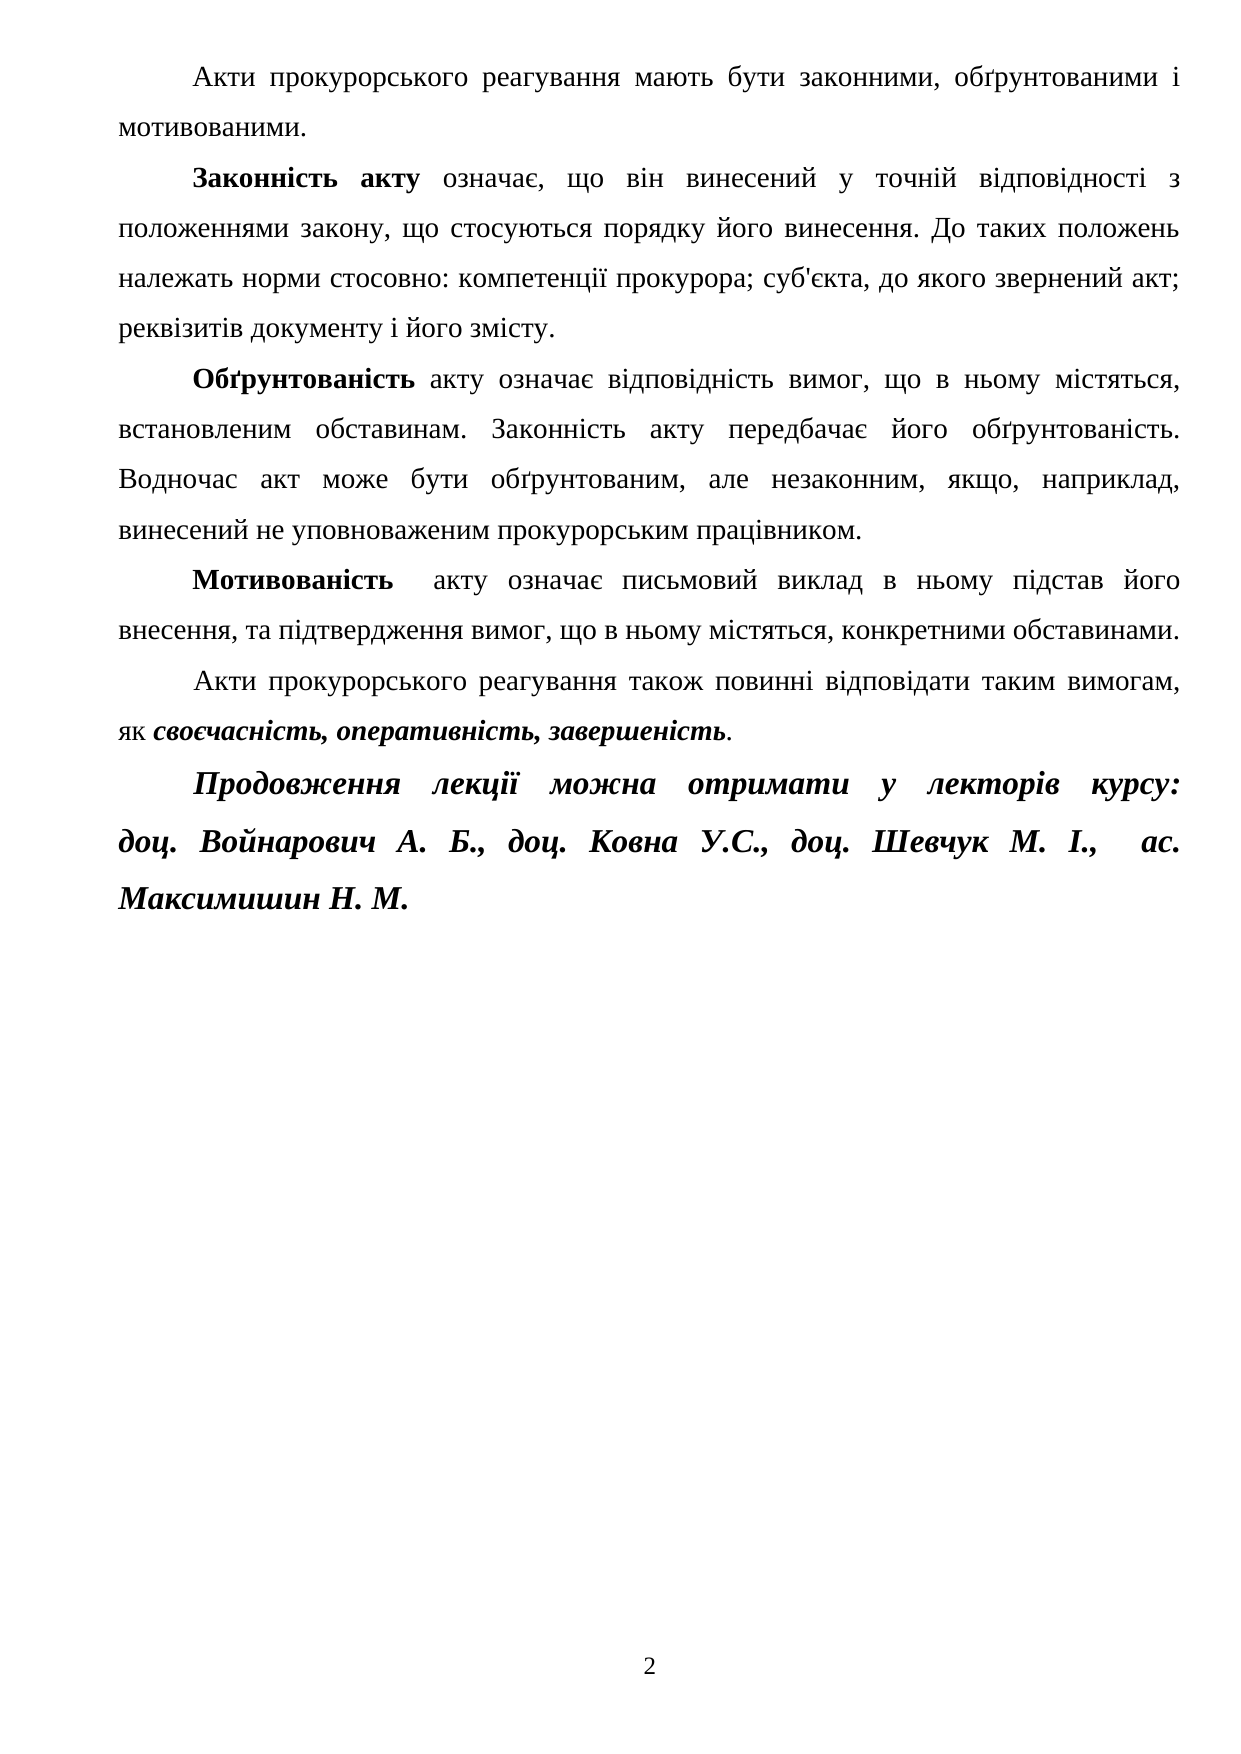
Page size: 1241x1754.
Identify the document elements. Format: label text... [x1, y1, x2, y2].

text Обґрунтованість акту означає відповідність вимог, що в ньому містяться, встановленим обставинам. Законність акту передбачає його обґрунтованість. Водночас акт може бути обґрунтованим, але незаконним, якщо, наприклад, винесений не уповноваженим прокурорським працівником. [118, 361, 1181, 545]
text Акти прокурорського реагування мають бути законними, обґрунтованими і мотивованими. [118, 59, 1181, 143]
text Продовження лекції можна отримати у лекторів курсу: доц. Войнарович А. Б., доц. Ковна У.С., доц. Шевчук М. І., ас. Максимишин Н. М. [118, 763, 1181, 917]
text Законність акту означає, що він винесений у точній відповідності з положеннями закону, що стосуються порядку його винесення. До таких положень належать норми стосовно: компетенції прокурора; суб'єкта, до якого звернений акт; реквізитів документу і його змісту. [118, 160, 1181, 344]
text Акти прокурорського реагування також повинні відповідати таким вимогам, як своєчасність, оперативність, завершеність. [118, 663, 1181, 747]
text Мотивованість акту означає письмовий виклад в ньому підстав його внесення, та підтвердження вимог, що в ньому містяться, конкретними обставинами. [118, 562, 1181, 646]
